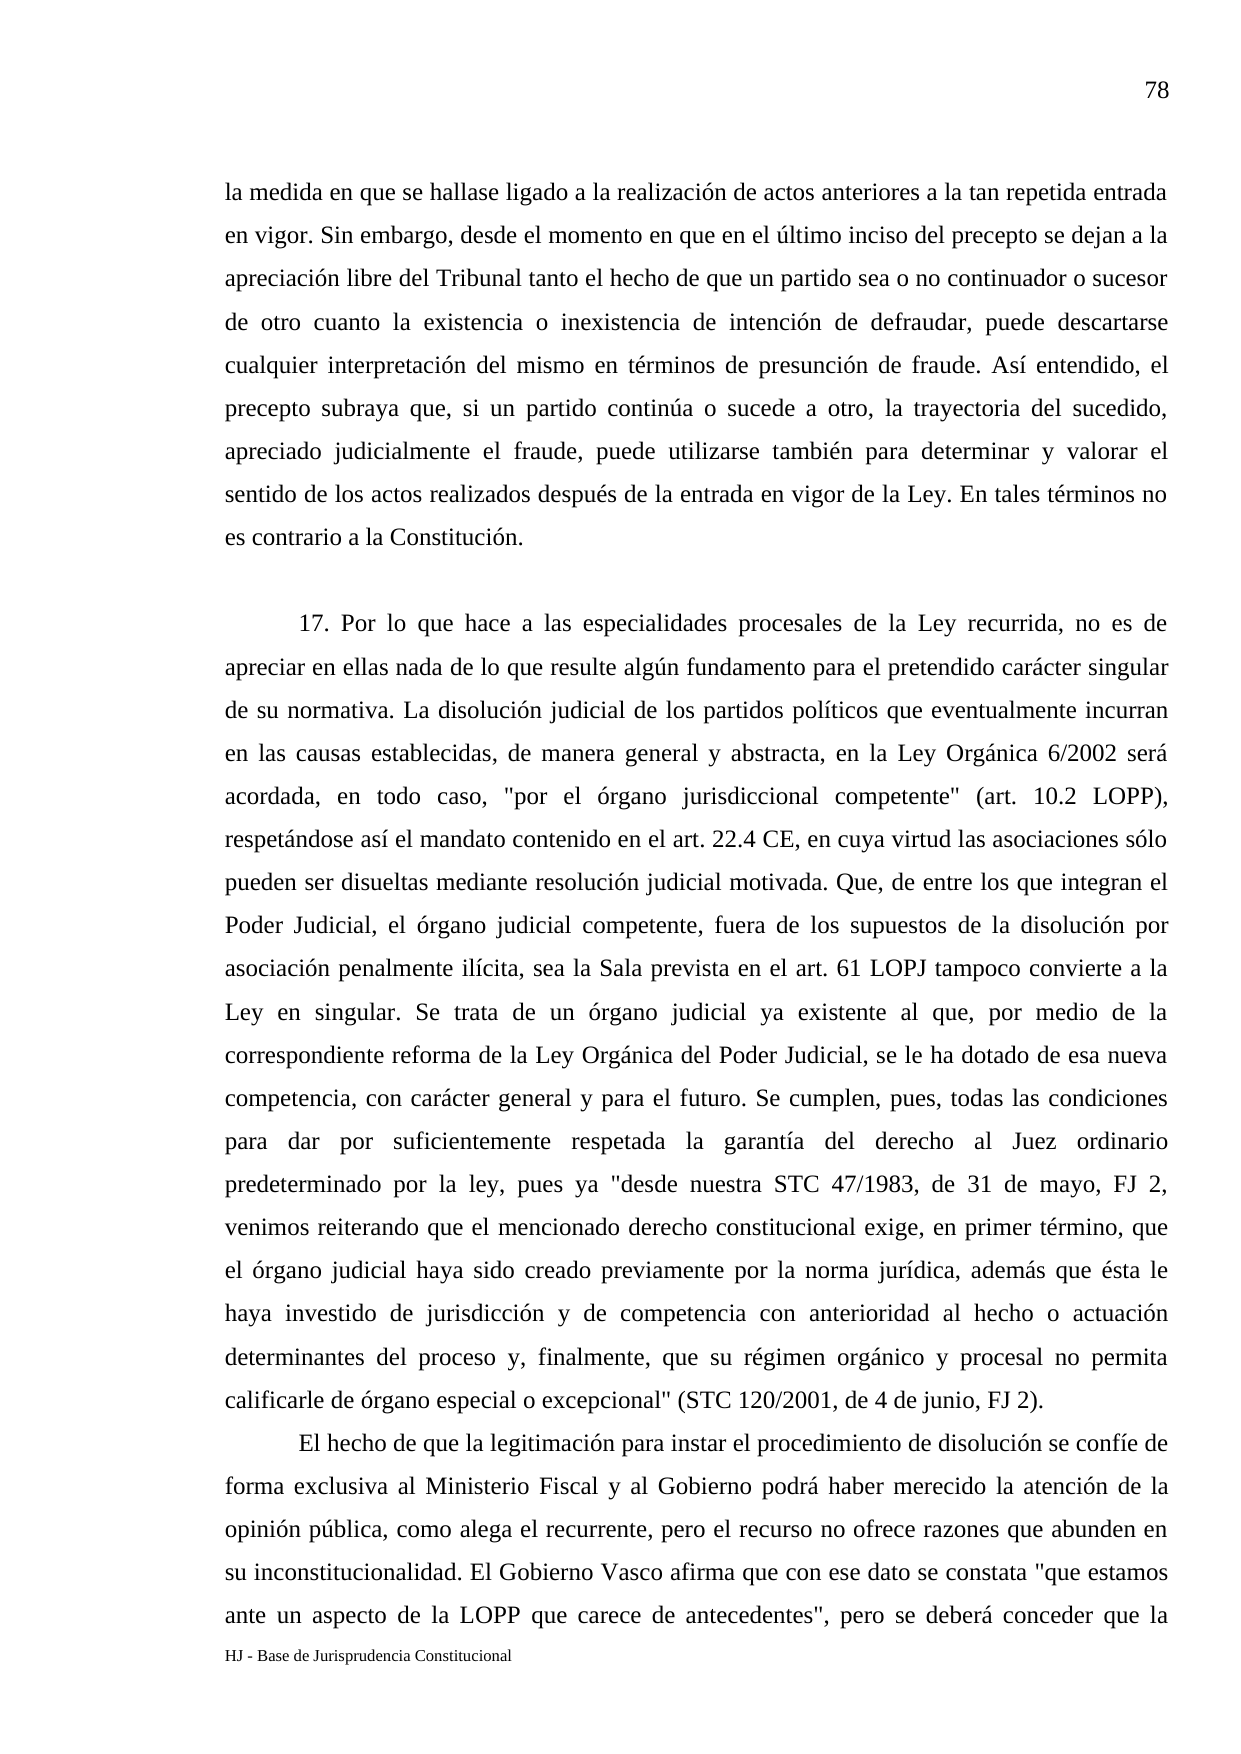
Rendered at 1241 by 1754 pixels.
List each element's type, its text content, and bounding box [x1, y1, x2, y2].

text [224, 1428, 1169, 1629]
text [224, 177, 1169, 551]
text 17. Por lo que hace a las especialidades procesales de la Ley recurrida, no es de apreciar en ellas nada de lo que resulte algún fundamento para el pretendido carácter singular de su normativa. La disolución judicial de los partidos políticos que eventualmente incurran en las causas establecidas, de manera general y abstracta, en la Ley Orgánica 6/2002 será acordada, en todo caso, "por el órgano jurisdiccional competente" (art. 10.2 LOPP), respetándose así el mandato contenido en el art. 22.4 CE, en cuya virtud las asociaciones sólo pueden ser disueltas mediante resolución judicial motivada. Que, de entre los que integran el Poder Judicial, el órgano judicial competente, fuera de los supuestos de la disolución por asociación penalmente ilícita, sea la Sala prevista en el art. 61 LOPJ tampoco convierte a la Ley en singular. Se trata de un órgano judicial ya existente al que, por medio de la correspondiente reforma de la Ley Orgánica del Poder Judicial, se le ha dotado de esa nueva competencia, con carácter general y para el futuro. Se cumplen, pues, todas las condiciones para dar por suficientemente respetada la garantía del derecho al Juez ordinario predeterminado por la ley, pues ya "desde nuestra STC 47/1983, de 31 de mayo, FJ 2, venimos reiterando que el mencionado derecho constitucional exige, en primer término, que el órgano judicial haya sido creado previamente por la norma jurídica, además que ésta le haya investido de jurisdicción y de competencia con anterioridad al hecho o actuación determinantes del proceso y, finalmente, que su régimen orgánico y procesal no permita calificarle de órgano especial o excepcional" (STC 120/2001, de 4 de junio, FJ 2). [224, 608, 1169, 1413]
